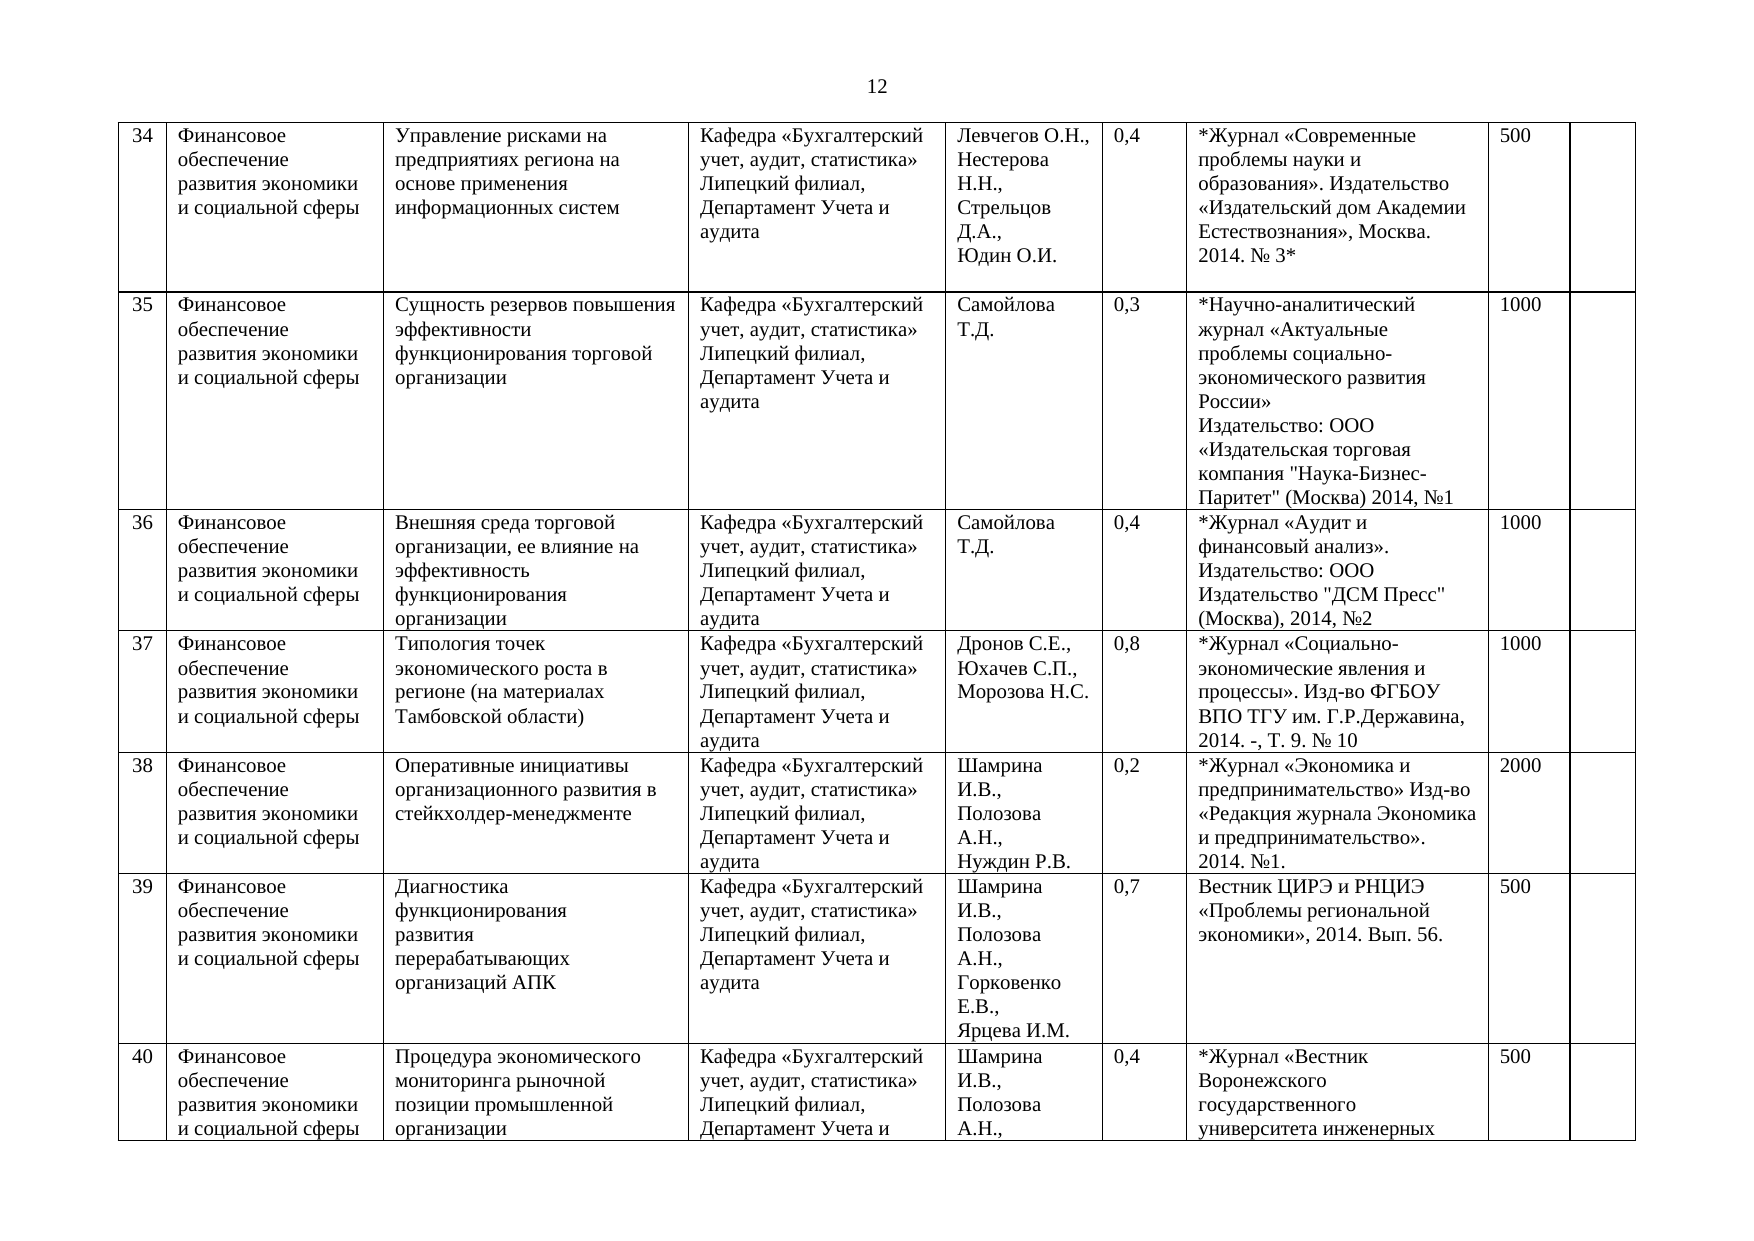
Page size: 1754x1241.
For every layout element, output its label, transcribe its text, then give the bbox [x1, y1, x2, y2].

table_cell Типология точек экономического роста в регионе (на материалах Тамбовской области) [384, 631, 688, 752]
table_cell 500 [1489, 874, 1569, 1042]
table_cell 2000 [1489, 753, 1569, 873]
table_cell 38 [119, 753, 166, 873]
table_cell Самойлова Т.Д. [946, 510, 1102, 630]
table_cell 0,7 [1103, 874, 1186, 1042]
table_cell 40 [119, 1044, 166, 1140]
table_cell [1187, 1044, 1488, 1140]
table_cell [167, 123, 383, 291]
table_cell [1571, 874, 1635, 1042]
table_cell 0,3 [1103, 293, 1186, 509]
table_cell 1000 [1489, 293, 1569, 509]
table_cell [1571, 1044, 1635, 1140]
table_cell Внешняя среда торговой организации, ее влияние на эффективность функционирования организации [384, 510, 688, 630]
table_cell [167, 1044, 383, 1140]
table_cell 500 [1489, 1044, 1569, 1140]
table_cell 500 [1489, 123, 1569, 291]
table_cell 0,8 [1103, 631, 1186, 752]
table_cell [384, 1044, 688, 1140]
table_cell [1571, 293, 1635, 509]
table_cell Финансовое обеспечение развития экономики и социальной сферы [167, 753, 383, 873]
table_cell *Научно-аналитический журнал «Актуальные проблемы социально-экономического развития России» Издательство: ООО «Издательская торговая компания "Наука-Бизнес-Паритет" (Москва) 2014, №1 [1187, 293, 1488, 509]
table_cell Кафедра «Бухгалтерский учет, аудит, статистика» Липецкий филиал, Департамент Учета и аудита [689, 510, 945, 630]
table_cell 0,4 [1103, 123, 1186, 291]
table_cell Дронов С.Е., Юхачев С.П., Морозова Н.С. [946, 631, 1102, 752]
table_cell Кафедра «Бухгалтерский учет, аудит, статистика» Липецкий филиал, Департамент Учета и аудита [689, 293, 945, 509]
table_cell 34 [119, 123, 166, 291]
table_cell 1000 [1489, 510, 1569, 630]
table_cell [1571, 123, 1635, 291]
table_cell Самойлова Т.Д. [946, 293, 1102, 509]
table_cell 35 [119, 293, 166, 509]
table_cell Финансовое обеспечение развития экономики и социальной сферы [167, 874, 383, 1042]
table_cell Вестник ЦИРЭ и РНЦИЭ «Проблемы региональной экономики», 2014. Вып. 56. [1187, 874, 1488, 1042]
table_cell Оперативные инициативы организационного развития в стейкхолдер-менеджменте [384, 753, 688, 873]
table_cell *Журнал «Экономика и предпринимательство» Изд-во «Редакция журнала Экономика и предпринимательство». 2014. №1. [1187, 753, 1488, 873]
table_cell Диагностика функционирования развития перерабатывающих организаций АПК [384, 874, 688, 1042]
table_cell 0,4 [1103, 1044, 1186, 1140]
table_cell Кафедра «Бухгалтерский учет, аудит, статистика» Липецкий филиал, Департамент Учета и аудита [689, 874, 945, 1042]
table_cell *Журнал «Социально-экономические явления и процессы». Изд-во ФГБОУ ВПО ТГУ им. Г.Р.Державина, 2014. -, Т. 9. № 10 [1187, 631, 1488, 752]
table_cell Финансовое обеспечение развития экономики и социальной сферы [167, 631, 383, 752]
table_cell [1571, 631, 1635, 752]
table_cell Кафедра «Бухгалтерский учет, аудит, статистика» Липецкий филиал, Департамент Учета и аудита [689, 753, 945, 873]
table_cell 37 [119, 631, 166, 752]
table_cell 0,4 [1103, 510, 1186, 630]
table_cell Шамрина И.В., Полозова А.Н., Горковенко Е.В., Ярцева И.М. [946, 874, 1102, 1042]
table_cell 39 [119, 874, 166, 1042]
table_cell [946, 1044, 1102, 1140]
table_cell Шамрина И.В., Полозова А.Н., Нуждин Р.В. [946, 753, 1102, 873]
table_cell *Журнал «Аудит и финансовый анализ». Издательство: ООО Издательство "ДСМ Пресс" (Москва), 2014, №2 [1187, 510, 1488, 630]
table_cell Левчегов О.Н., Нестерова Н.Н., Стрельцов Д.А., Юдин О.И. [946, 123, 1102, 291]
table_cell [689, 1044, 945, 1140]
table_cell 1000 [1489, 631, 1569, 752]
table_cell Финансовое обеспечение развития экономики и социальной сферы [167, 510, 383, 630]
table_cell Управление рисками на предприятиях региона на основе применения информационных систем [384, 123, 688, 291]
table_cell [689, 123, 945, 291]
table_cell 0,2 [1103, 753, 1186, 873]
table_cell [1571, 753, 1635, 873]
table_cell [1571, 510, 1635, 630]
table_cell Сущность резервов повышения эффективности функционирования торговой организации [384, 293, 688, 509]
table_cell 36 [119, 510, 166, 630]
table_cell Финансовое обеспечение развития экономики и социальной сферы [167, 293, 383, 509]
table_cell Кафедра «Бухгалтерский учет, аудит, статистика» Липецкий филиал, Департамент Учета и аудита [689, 631, 945, 752]
table_cell *Журнал «Современные проблемы науки и образования». Издательство «Издательский дом Академии Естествознания», Москва. 2014. № 3* [1187, 123, 1488, 291]
